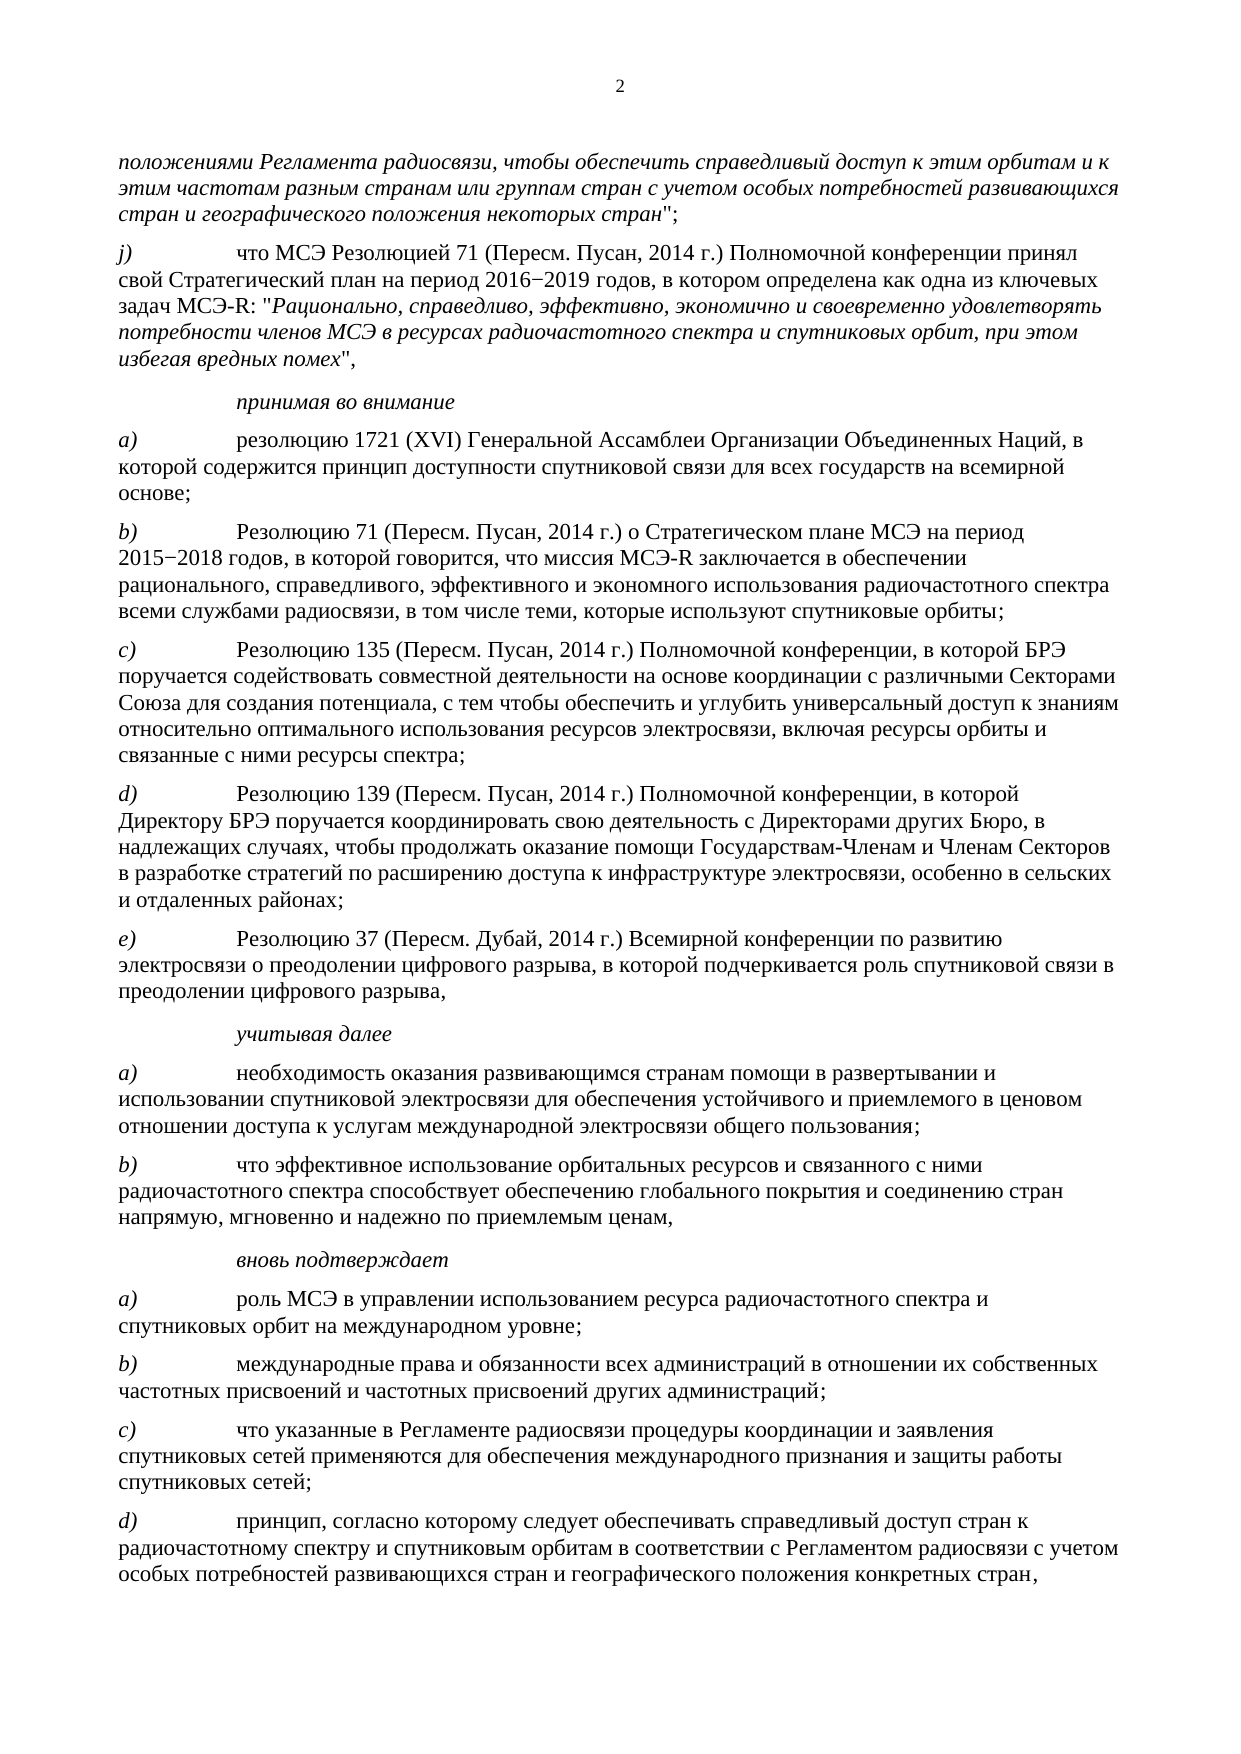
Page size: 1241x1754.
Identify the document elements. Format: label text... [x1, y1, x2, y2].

text a) роль МСЭ в управлении использованием ресурса радиочастотного спектра и спутниковых орбит на международном уровне; [118, 1285, 1122, 1338]
text b) международные права и обязанности всех администраций в отношении их собственных частотных присвоений и частотных присвоений других администраций; [118, 1351, 1122, 1403]
text a) необходимость оказания развивающимся странам помощи в развертывании и использовании спутниковой электросвязи для обеспечения устойчивого и приемлемого в ценовом отношении доступа к услугам международной электросвязи общего пользования; [118, 1059, 1122, 1138]
text b) что эффективное использование орбитальных ресурсов и связанного с ними радиочастотного спектра способствует обеспечению глобального покрытия и соединению стран напрямую, мгновенно и надежно по приемлемым ценам, [118, 1151, 1122, 1230]
text c) Резолюцию 135 (Пересм. Пусан, 2014 г.) Полномочной конференции, в которой БРЭ поручается содействовать совместной деятельности на основе координации с различными Секторами Союза для создания потенциала, с тем чтобы обеспечить и углубить универсальный доступ к знаниям относительно оптимального использования ресурсов электросвязи, включая ресурсы орбиты и связанные с ними ресурсы спектра; [118, 636, 1122, 768]
text принимая во внимание [236, 388, 1122, 414]
text j) что МСЭ Резолюцией 71 (Пересм. Пусан, 2014 г.) Полномочной конференции принял свой Стратегический план на период 2016−2019 годов, в котором определена как одна из ключевых задач МСЭ-R: "Рационально, справедливо, эффективно, экономично и своевременно удовлетворять потребности членов МСЭ в ресурсах радиочастотного спектра и спутниковых орбит, при этом избегая вредных помех", [118, 239, 1122, 371]
text d) принцип, согласно которому следует обеспечивать справедливый доступ стран к радиочастотному спектру и спутниковым орбитам в соответствии с Регламентом радиосвязи с учетом особых потребностей развивающихся стран и географического положения конкретных стран, [118, 1507, 1122, 1586]
text e) Резолюцию 37 (Пересм. Дубай, 2014 г.) Всемирной конференции по развитию электросвязи о преодолении цифрового разрыва, в которой подчеркивается роль спутниковой связи в преодолении цифрового разрыва, [118, 924, 1122, 1004]
text a) резолюцию 1721 (XVI) Генеральной Ассамблеи Организации Объединенных Наций, в которой содержится принцип доступности спутниковой связи для всех государств на всемирной основе; [118, 427, 1122, 506]
text c) что указанные в Регламенте радиосвязи процедуры координации и заявления спутниковых сетей применяются для обеспечения международного признания и защиты работы спутниковых сетей; [118, 1416, 1122, 1495]
text b) Резолюцию 71 (Пересм. Пусан, 2014 г.) о Стратегическом плане МСЭ на период 2015−2018 годов, в которой говорится, что миссия МСЭ-R заключается в обеспечении рационального, справедливого, эффективного и экономного использования радиочастотного спектра всеми службами радиосвязи, в том числе теми, которые используют спутниковые орбиты; [118, 518, 1122, 623]
text вновь подтверждает [236, 1246, 1122, 1273]
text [118, 148, 1122, 227]
text d) Резолюцию 139 (Пересм. Пусан, 2014 г.) Полномочной конференции, в которой Директору БРЭ поручается координировать свою деятельность с Директорами других Бюро, в надлежащих случаях, чтобы продолжать оказание помощи Государствам-Членам и Членам Секторов в разработке стратегий по расширению доступа к инфраструктуре электросвязи, особенно в сельских и отдаленных районах; [118, 780, 1122, 912]
text учитывая далее [236, 1020, 1122, 1047]
